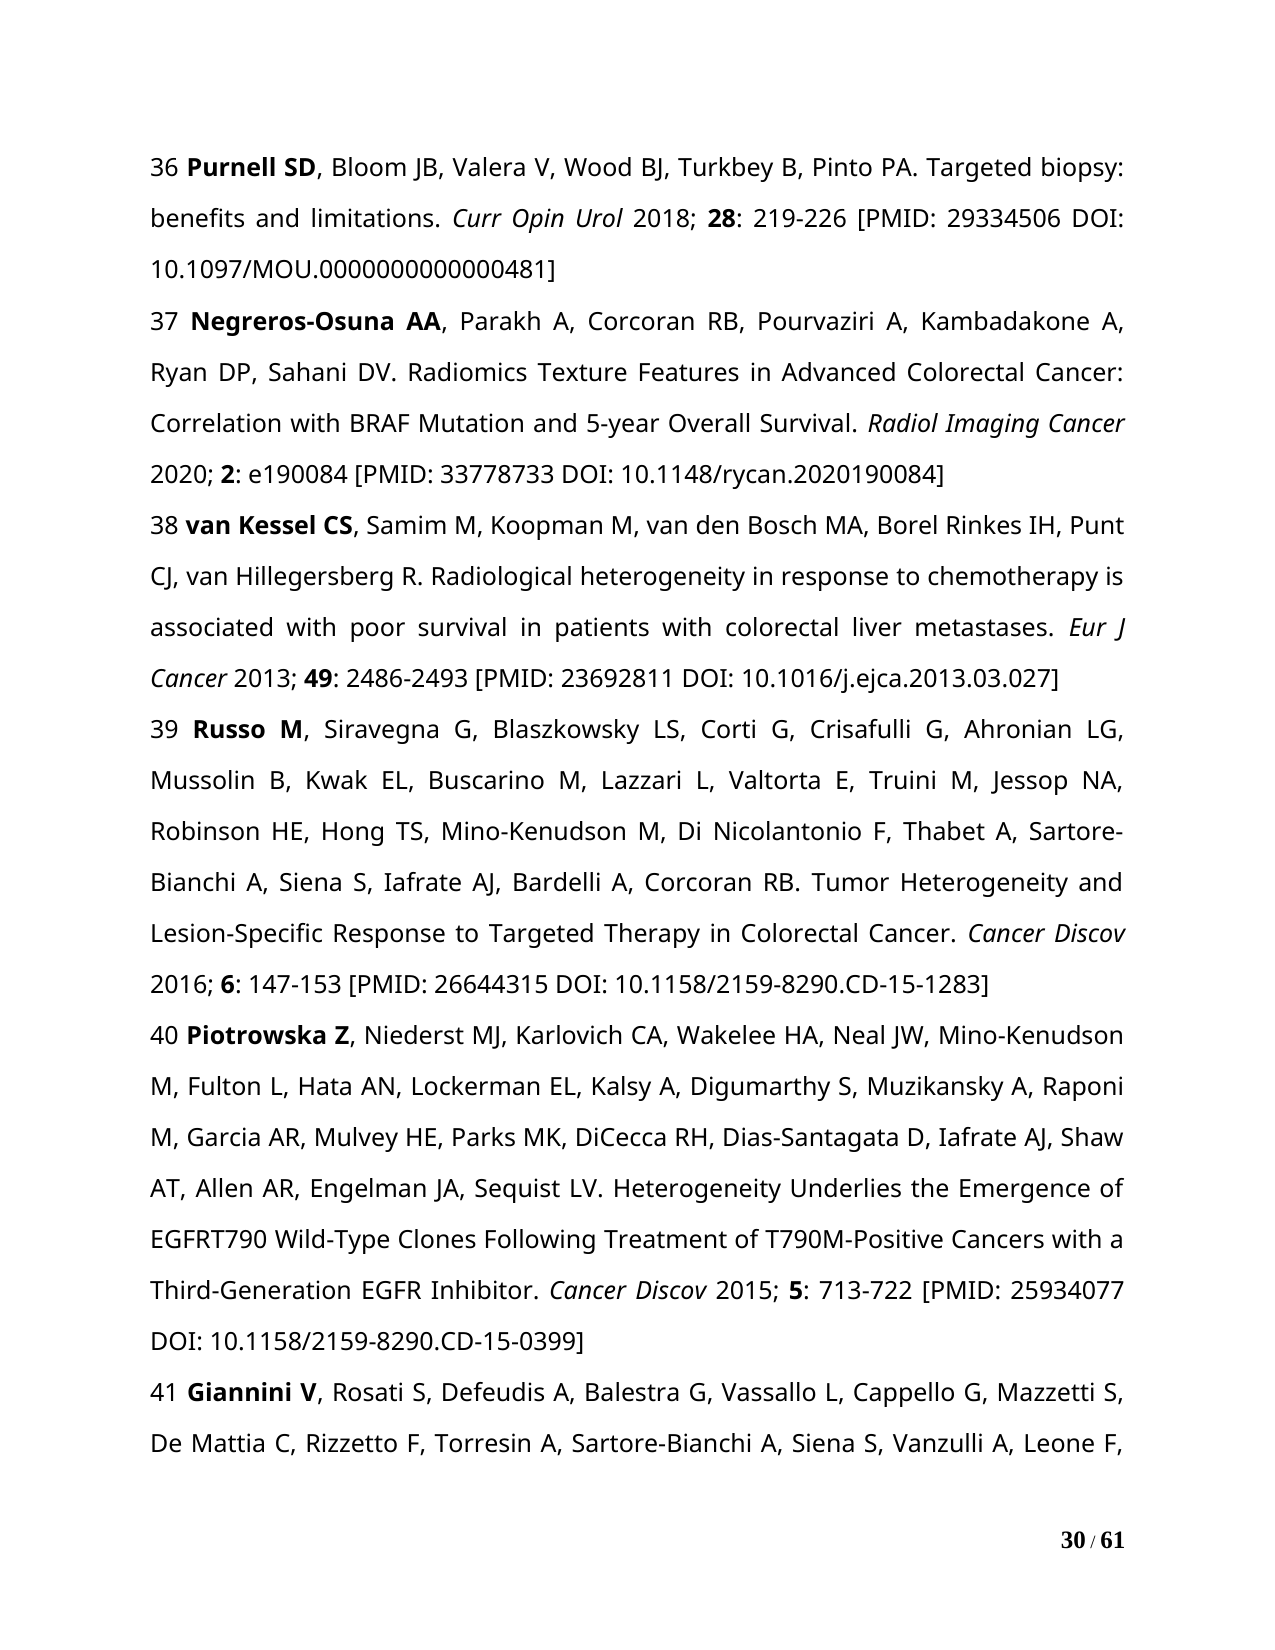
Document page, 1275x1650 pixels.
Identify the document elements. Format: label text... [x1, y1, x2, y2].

text 36 Purnell SD, Bloom JB, Valera V, Wood BJ, Turkbey B, Pinto PA. Targeted biopsy: benefits and limitations. Curr Opin Urol 2018; 28: 219-226 [PMID: 29334506 DOI: 10.1097/MOU.0000000000000481] [150, 150, 1125, 286]
text 39 Russo M, Siravegna G, Blaszkowsky LS, Corti G, Crisafulli G, Ahronian LG, Mussolin B, Kwak EL, Buscarino M, Lazzari L, Valtorta E, Truini M, Jessop NA, Robinson HE, Hong TS, Mino-Kenudson M, Di Nicolantonio F, Thabet A, Sartore-Bianchi A, Siena S, Iafrate AJ, Bardelli A, Corcoran RB. Tumor Heterogeneity and Lesion-Specific Response to Targeted Therapy in Colorectal Cancer. Cancer Discov 2016; 6: 147-153 [PMID: 26644315 DOI: 10.1158/2159-8290.CD-15-1283] [150, 711, 1125, 1001]
text 37 Negreros-Osuna AA, Parakh A, Corcoran RB, Pourvaziri A, Kambadakone A, Ryan DP, Sahani DV. Radiomics Texture Features in Advanced Colorectal Cancer: Correlation with BRAF Mutation and 5-year Overall Survival. Radiol Imaging Cancer 2020; 2: e190084 [PMID: 33778733 DOI: 10.1148/rycan.2020190084] [150, 303, 1125, 490]
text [150, 1375, 1125, 1460]
text 40 Piotrowska Z, Niederst MJ, Karlovich CA, Wakelee HA, Neal JW, Mino-Kenudson M, Fulton L, Hata AN, Lockerman EL, Kalsy A, Digumarthy S, Muzikansky A, Raponi M, Garcia AR, Mulvey HE, Parks MK, DiCecca RH, Dias-Santagata D, Iafrate AJ, Shaw AT, Allen AR, Engelman JA, Sequist LV. Heterogeneity Underlies the Emergence of EGFRT790 Wild-Type Clones Following Treatment of T790M-Positive Cancers with a Third-Generation EGFR Inhibitor. Cancer Discov 2015; 5: 713-722 [PMID: 25934077 DOI: 10.1158/2159-8290.CD-15-0399] [150, 1018, 1125, 1358]
text 38 van Kessel CS, Samim M, Koopman M, van den Bosch MA, Borel Rinkes IH, Punt CJ, van Hillegersberg R. Radiological heterogeneity in response to chemotherapy is associated with poor survival in patients with colorectal liver metastases. Eur J Cancer 2013; 49: 2486-2493 [PMID: 23692811 DOI: 10.1016/j.ejca.2013.03.027] [150, 507, 1125, 694]
